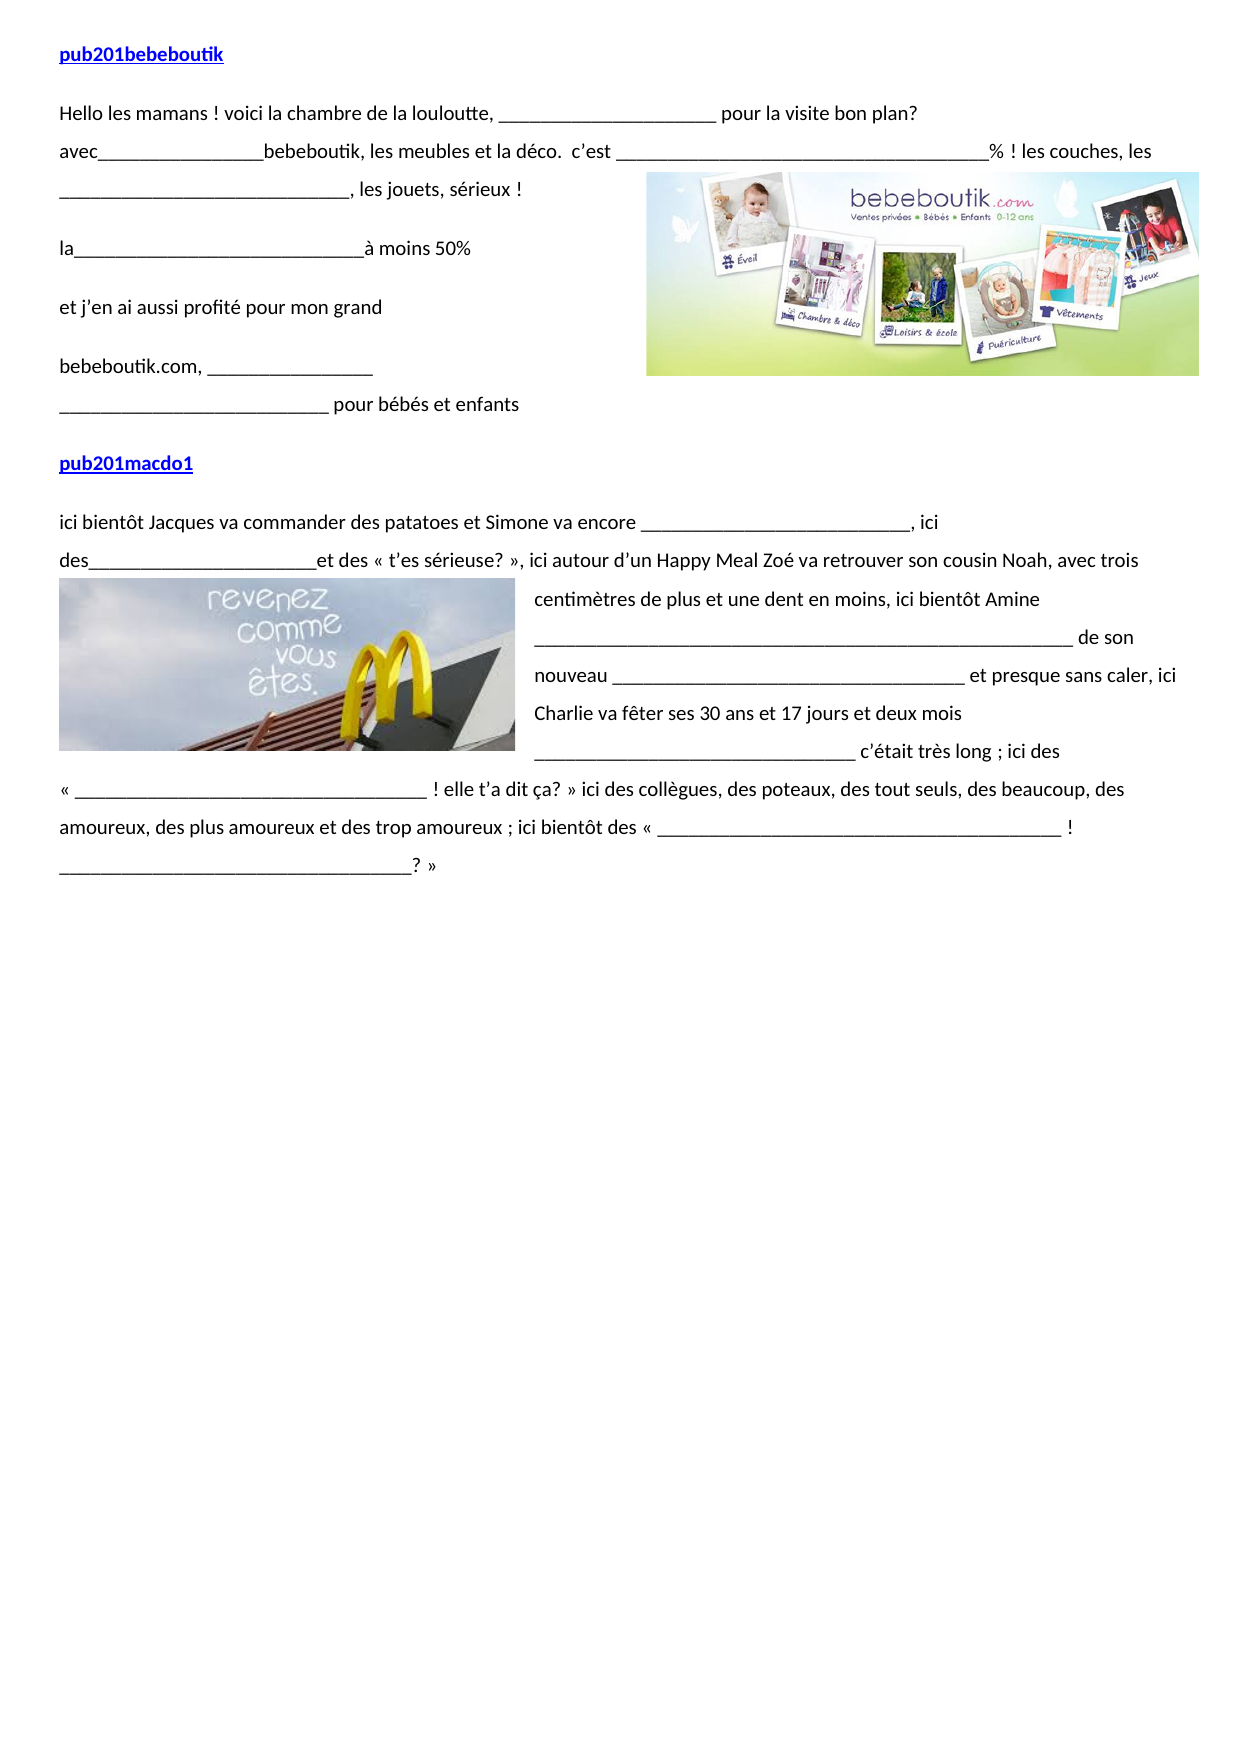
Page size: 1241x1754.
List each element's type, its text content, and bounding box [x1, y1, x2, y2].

text la____________________________à moins 50% [59, 236, 646, 261]
text pub201bebeboutik [59, 41, 1199, 67]
picture [646, 172, 1199, 376]
text ici bientôt Jacques va commander des patatoes et Simone va encore __________________________, ici des______________________et des « t’es sérieuse? », ici autour d’un Happy Meal Zoé va retrouver son cousin Noah, avec trois centimètres de plus et une dent en moins, ici bientôt Amine ____________________________________________________ de son nouveau __________________________________ et presque sans caler, ici Charlie va fêter ses 30 ans et 17 jours et deux mois _______________________________ c’était très long ; ici des « __________________________________ ! elle t’a dit ça? » ici des collègues, des poteaux, des tout seuls, des beaucoup, des amoureux, des plus amoureux et des trop amoureux ; ici bientôt des « _______________________________________ ! __________________________________? » [59, 509, 1199, 878]
text pub201macdo1 [59, 451, 1199, 476]
text et j’en ai aussi profité pour mon grand [59, 294, 646, 320]
text Hello les mamans ! voici la chambre de la louloutte, _____________________ pour la visite bon plan? avec________________bebeboutik, les meubles et la déco. c’est ____________________________________% ! les couches, les ____________________________, les jouets, sérieux ! [59, 100, 1199, 202]
text bebeboutik.com, ________________ __________________________ pour bébés et enfants [59, 353, 1199, 417]
picture [59, 578, 516, 751]
